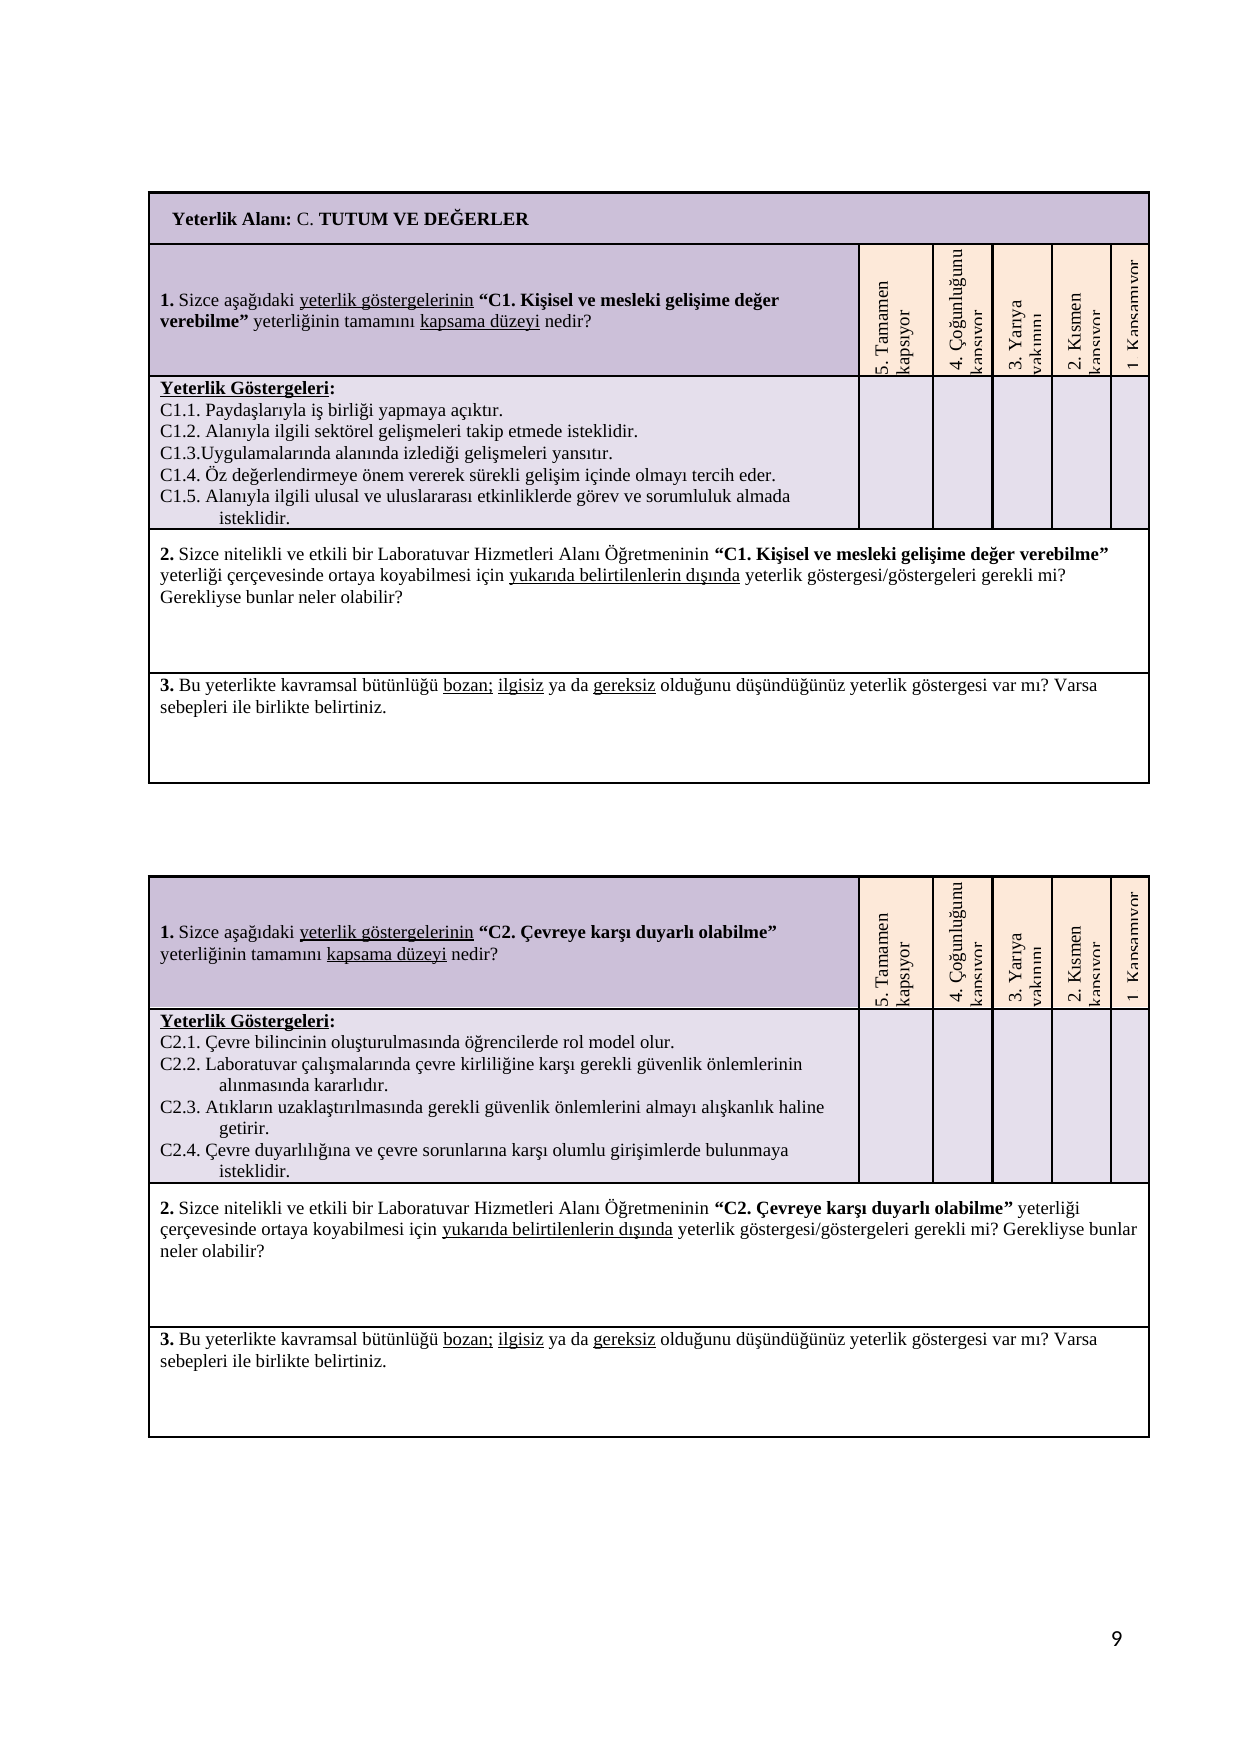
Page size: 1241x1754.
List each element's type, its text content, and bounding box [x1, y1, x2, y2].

table_header Yeterlik Alanı: C. TUTUM VE DEĞERLER [150, 194, 1148, 243]
table_cell 2. Sizce nitelikli ve etkili bir Laboratuvar Hizmetleri Alanı Öğretmeninin “C1. Kişisel ve mesleki gelişime değer verebilme” yeterliği çerçevesinde ortaya koyabilmesi için yukarıda belirtilenlerin dışında yeterlik göstergesi/göstergeleri gerekli mi? Gerekliyse bunlar neler olabilir? [150, 530, 1148, 672]
table_cell [1112, 377, 1148, 528]
table_cell [994, 1010, 1051, 1182]
table_cell [860, 377, 932, 528]
table_cell [934, 377, 991, 528]
table_cell 1. Kapsamıyor [1112, 245, 1148, 375]
table_cell 2. Sizce nitelikli ve etkili bir Laboratuvar Hizmetleri Alanı Öğretmeninin “C2. Çevreye karşı duyarlı olabilme” yeterliği çerçevesinde ortaya koyabilmesi için yukarıda belirtilenlerin dışında yeterlik göstergesi/göstergeleri gerekli mi? Gerekliyse bunlar neler olabilir? [150, 1184, 1148, 1326]
table_header 4. Çoğunluğunu kapsıyor [934, 878, 991, 1007]
table_header 2. Kısmen kapsıyor [1053, 878, 1110, 1007]
table_cell [994, 377, 1051, 528]
table_cell [1053, 377, 1110, 528]
table_cell Yeterlik Göstergeleri: C1.1. Paydaşlarıyla iş birliği yapmaya açıktır. C1.2. Alanıyla ilgili sektörel gelişmeleri takip etmede isteklidir. C1.3.Uygulamalarında alanında izlediği gelişmeleri yansıtır. C1.4. Öz değerlendirmeye önem vererek sürekli gelişim içinde olmayı tercih eder. C1.5. Alanıyla ilgili ulusal ve uluslararası etkinliklerde görev ve sorumluluk almada isteklidir. [150, 377, 858, 528]
table_cell 3. Bu yeterlikte kavramsal bütünlüğü bozan; ilgisiz ya da gereksiz olduğunu düşündüğünüz yeterlik göstergesi var mı? Varsa sebepleri ile birlikte belirtiniz. [150, 1328, 1148, 1436]
table_header 1. Sizce aşağıdaki yeterlik göstergelerinin “C2. Çevreye karşı duyarlı olabilme” yeterliğinin tamamını kapsama düzeyi nedir? [150, 878, 858, 1007]
table_cell Yeterlik Göstergeleri: C2.1. Çevre bilincinin oluşturulmasında öğrencilerde rol model olur. C2.2. Laboratuvar çalışmalarında çevre kirliliğine karşı gerekli güvenlik önlemlerinin alınmasında kararlıdır. C2.3. Atıkların uzaklaştırılmasında gerekli güvenlik önlemlerini almayı alışkanlık haline getirir. C2.4. Çevre duyarlılığına ve çevre sorunlarına karşı olumlu girişimlerde bulunmaya isteklidir. [150, 1010, 858, 1182]
table_cell 3. Bu yeterlikte kavramsal bütünlüğü bozan; ilgisiz ya da gereksiz olduğunu düşündüğünüz yeterlik göstergesi var mı? Varsa sebepleri ile birlikte belirtiniz. [150, 674, 1148, 782]
table_cell 5. Tamamen kapsıyor [860, 245, 932, 375]
table_header 5. Tamamen kapsıyor [860, 878, 932, 1007]
table_cell 3. Yarıya yakınını kapsıyor [994, 245, 1051, 375]
table_cell 2. Kısmen kapsıyor [1053, 245, 1110, 375]
table_header 1. Kapsamıyor [1112, 878, 1148, 1007]
table_cell 1. Sizce aşağıdaki yeterlik göstergelerinin “C1. Kişisel ve mesleki gelişime değer verebilme” yeterliğinin tamamını kapsama düzeyi nedir? [150, 245, 858, 375]
table_header 3. Yarıya yakınını kapsıyor [994, 878, 1051, 1007]
table_cell [1053, 1010, 1110, 1182]
table_cell [1112, 1010, 1148, 1182]
table_cell 4. Çoğunluğunu kapsıyor [934, 245, 991, 375]
table_cell [934, 1010, 991, 1182]
table_cell [860, 1010, 932, 1182]
